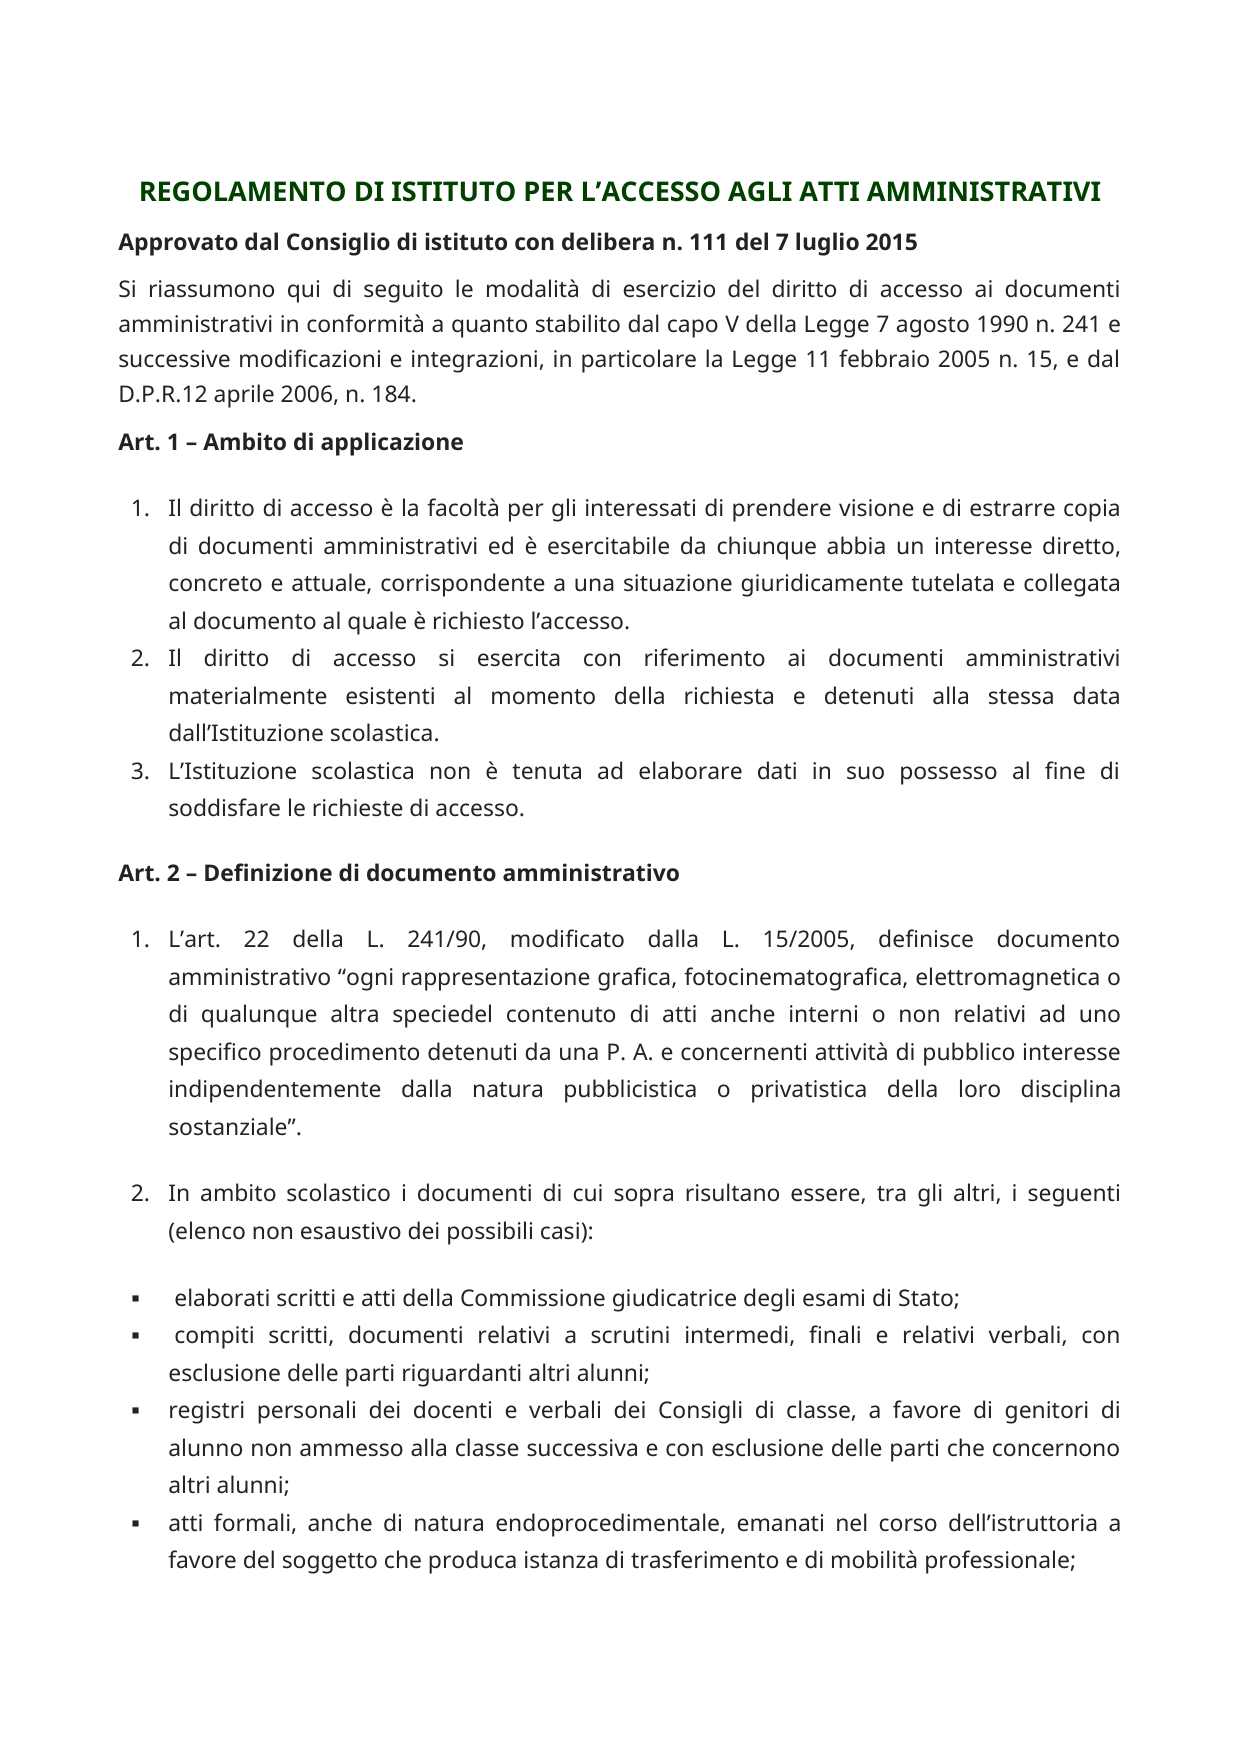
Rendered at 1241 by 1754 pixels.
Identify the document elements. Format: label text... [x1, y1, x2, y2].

text Si riassumono qui di seguito le modalità di esercizio del diritto di accesso ai documenti amministrativi in conformità a quanto stabilito dal capo V della Legge 7 agosto 1990 n. 241 e successive modificazioni e integrazioni, in particolare la Legge 11 febbraio 2005 n. 15, e dal D.P.R.12 aprile 2006, n. 184. [118, 269, 1122, 409]
list elaborati scritti e atti della Commissione giudicatrice degli esami di Stato; [131, 1275, 1122, 1313]
list L’art. 22 della L. 241/90, modificato dalla L. 15/2005, definisce documento amministrativo “ogni rappresentazione grafica, fotocinematografica, elettromagnetica o di qualunque altra speciedel contenuto di atti anche interni o non relativi ad uno specifico procedimento detenuti da una P. A. e concernenti attività di pubblico interesse indipendentemente dalla natura pubblicistica o privatistica della loro disciplina sostanziale”. [131, 917, 1122, 1142]
list Il diritto di accesso si esercita con riferimento ai documenti amministrativi materialmente esistenti al momento della richiesta e detenuti alla stessa data dall’Istituzione scolastica. [131, 636, 1122, 749]
list Il diritto di accesso è la facoltà per gli interessati di prendere visione e di estrarre copia di documenti amministrativi ed è esercitabile da chiunque abbia un interesse diretto, concreto e attuale, corrispondente a una situazione giuridicamente tutelata e collegata al documento al quale è richiesto l’accesso. [131, 486, 1122, 636]
text Art. 2 – Definizione di documento amministrativo [118, 853, 1122, 888]
list registri personali dei docenti e verbali dei Consigli di classe, a favore di genitori di alunno non ammesso alla classe successiva e con esclusione delle parti che concernono altri alunni; [131, 1388, 1122, 1500]
list compiti scritti, documenti relativi a scrutini intermedi, finali e relativi verbali, con esclusione delle parti riguardanti altri alunni; [131, 1313, 1122, 1388]
list L’Istituzione scolastica non è tenuta ad elaborare dati in suo possesso al fine di soddisfare le richieste di accesso. [131, 749, 1122, 824]
list In ambito scolastico i documenti di cui sopra risultano essere, tra gli altri, i seguenti (elenco non esaustivo dei possibili casi): [131, 1171, 1122, 1246]
text Approvato dal Consiglio di istituto con delibera n. 111 del 7 luglio 2015 [118, 222, 1122, 257]
text Art. 1 – Ambito di applicazione [118, 422, 1122, 457]
text REGOLAMENTO DI ISTITUTO PER L’ACCESSO AGLI ATTI AMMINISTRATIVI [118, 173, 1122, 209]
list atti formali, anche di natura endoprocedimentale, emanati nel corso dell’istruttoria a favore del soggetto che produca istanza di trasferimento e di mobilità professionale; [131, 1500, 1122, 1575]
